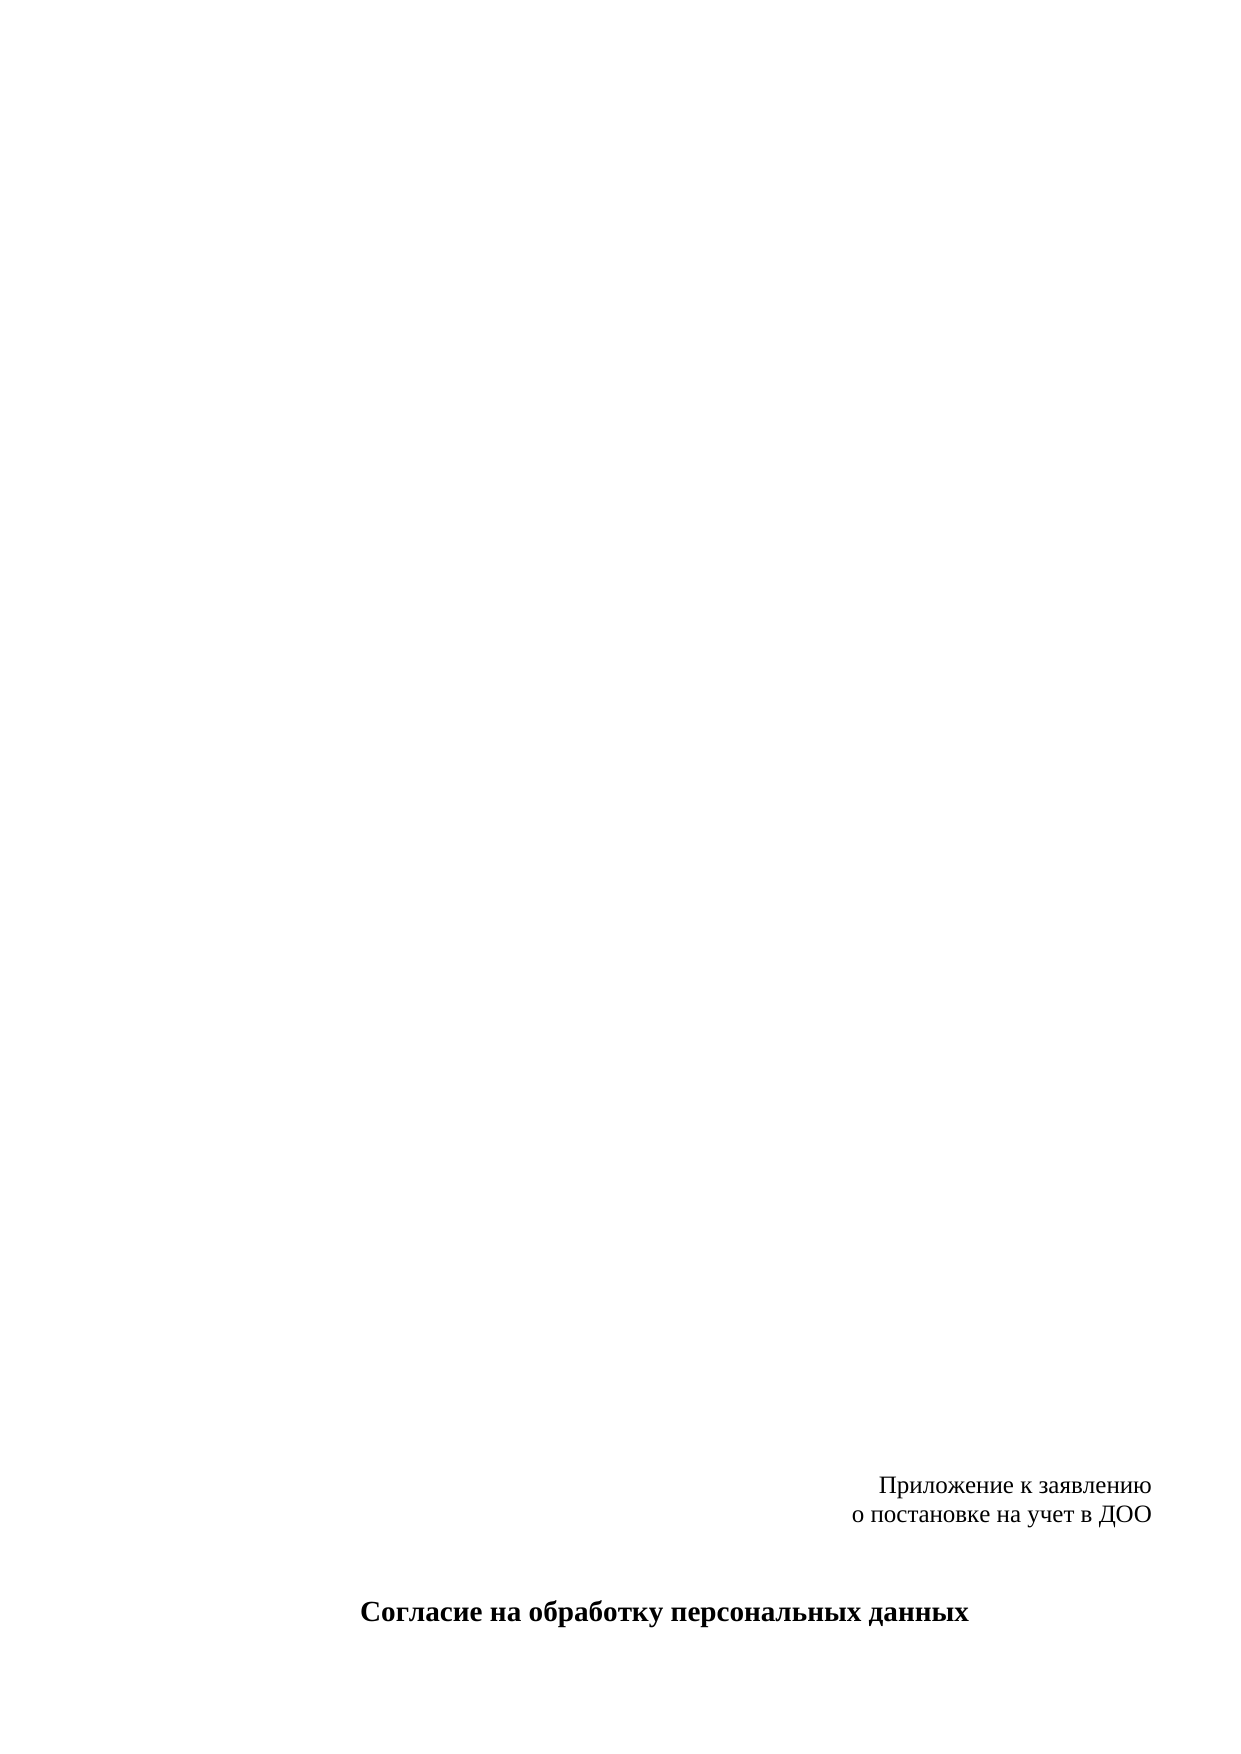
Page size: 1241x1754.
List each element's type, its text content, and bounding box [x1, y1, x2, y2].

text Согласие на обработку персональных данных [177, 1594, 1152, 1628]
text Приложение к заявлению [538, 1470, 1152, 1499]
text о постановке на учет в ДОО [538, 1499, 1152, 1527]
